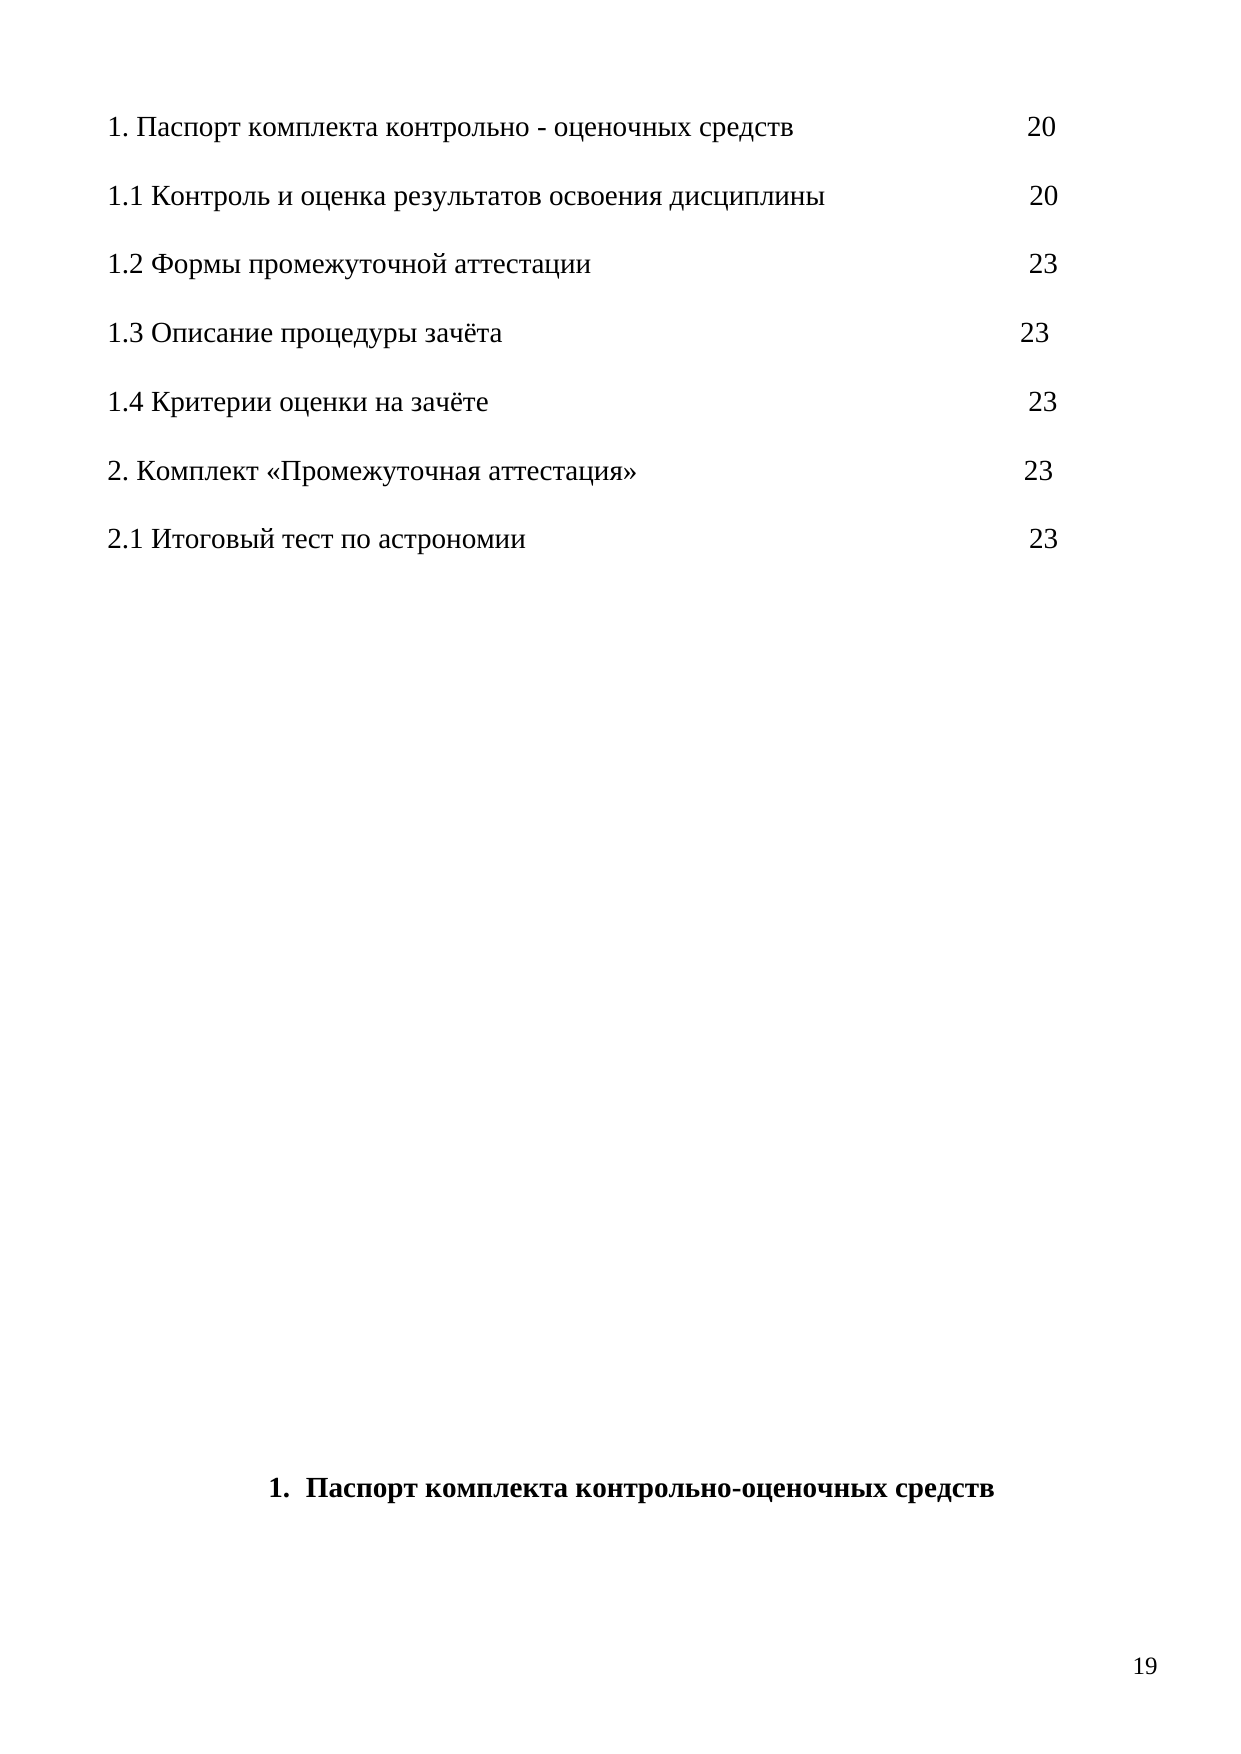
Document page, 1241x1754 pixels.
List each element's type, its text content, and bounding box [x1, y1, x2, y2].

table_cell 2.1 Итоговый тест по астрономии 23 [96, 521, 1071, 590]
table_cell 1.2 Формы промежуточной аттестации 23 [96, 247, 1071, 315]
subtitle Паспорт комплекта контрольно-оценочных средств [268, 1470, 1157, 1504]
table_cell 1.4 Критерии оценки на зачёте 23 [96, 384, 1071, 453]
table_cell 1.1 Контроль и оценка результатов освоения дисциплины 20 [96, 178, 1071, 247]
table_cell 1.3 Описание процедуры зачёта 23 [96, 315, 1071, 384]
table_cell 2. Комплект «Промежуточная аттестация» 23 [96, 453, 1135, 521]
table_header 1. Паспорт комплекта контрольно - оценочных средств 20 [96, 109, 1135, 178]
